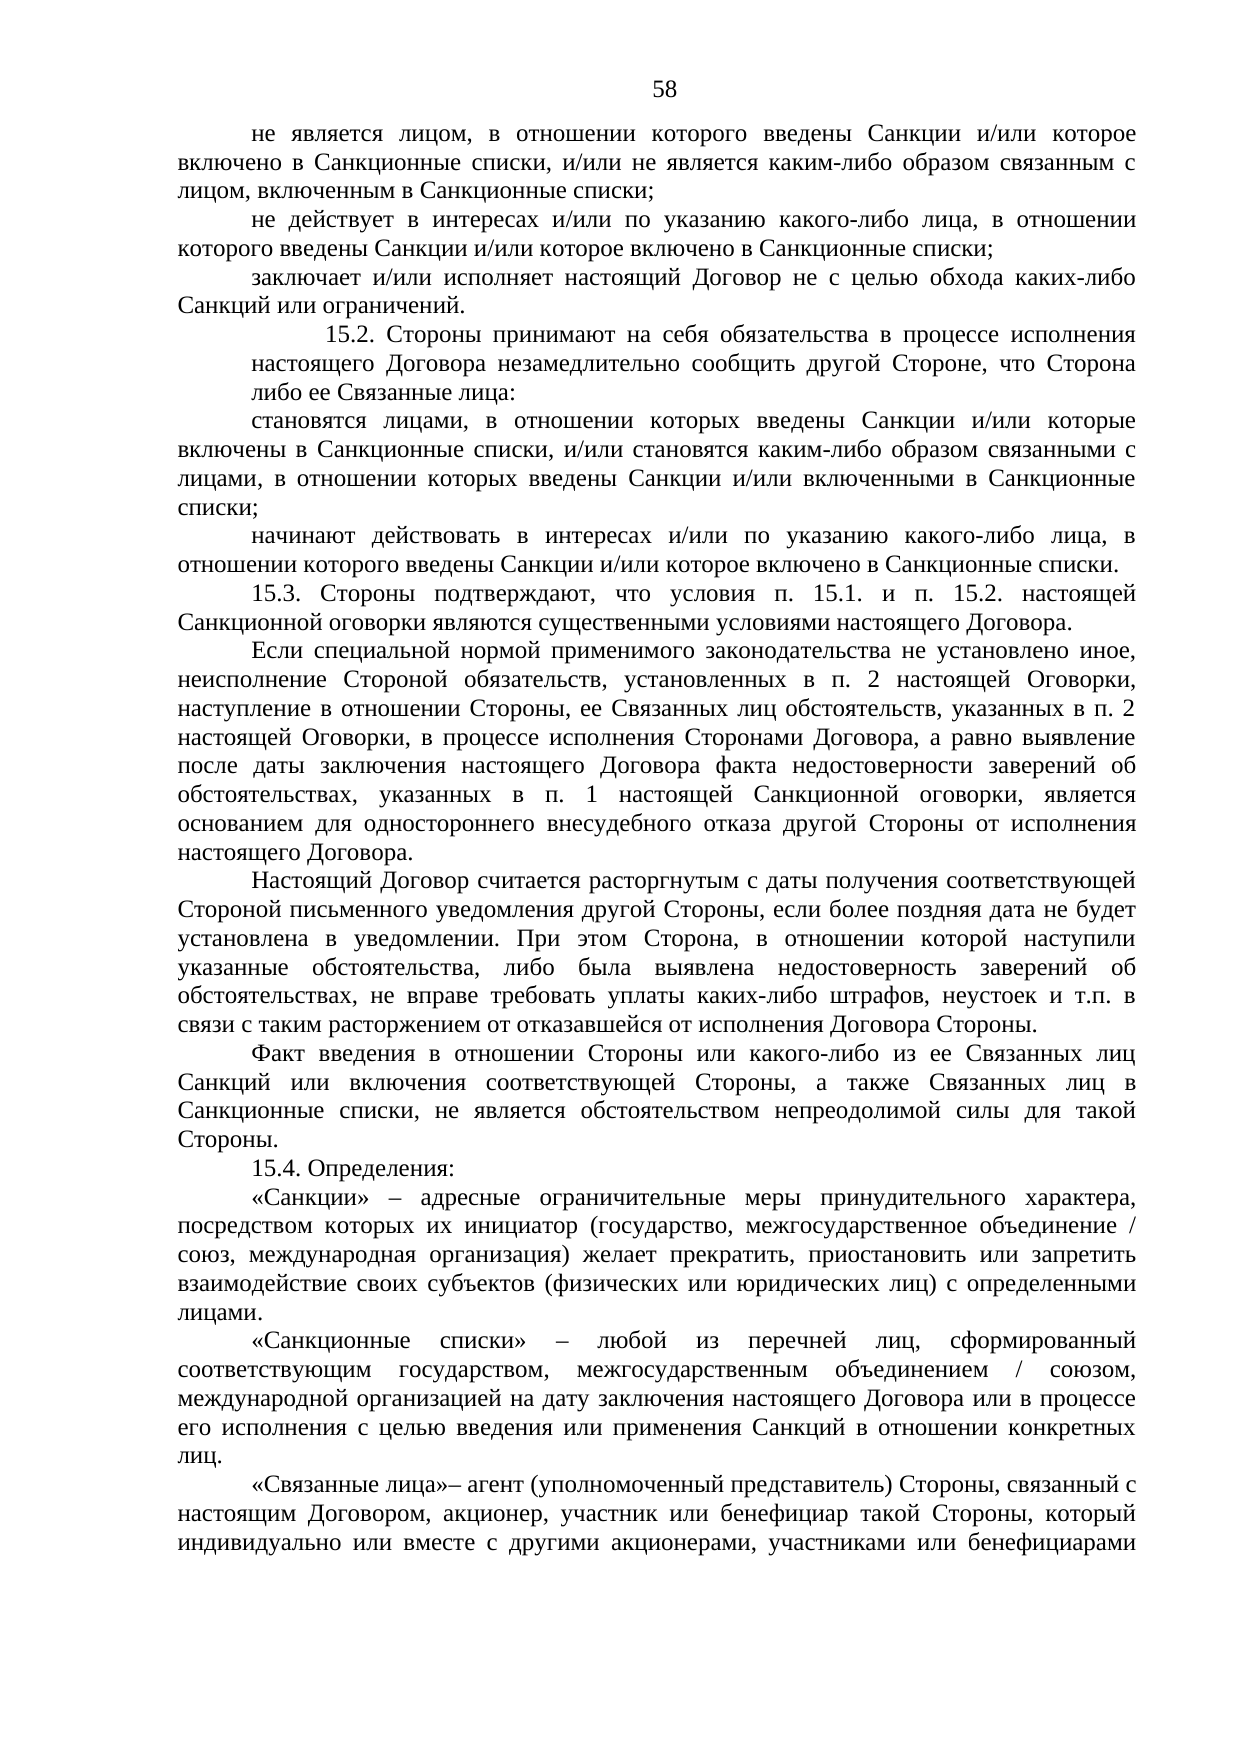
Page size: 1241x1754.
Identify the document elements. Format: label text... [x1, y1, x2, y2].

text Если специальной нормой применимого законодательства не установлено иное, неисполнение Стороной обязательств, установленных в п. 2 настоящей Оговорки, наступление в отношении Стороны, ее Связанных лиц обстоятельств, указанных в п. 2 настоящей Оговорки, в процессе исполнения Сторонами Договора, а равно выявление после даты заключения настоящего Договора факта недостоверности заверений об обстоятельствах, указанных в п. 1 настоящей Санкционной оговорки, является основанием для одностороннего внесудебного отказа другой Стороны от исполнения настоящего Договора. [177, 636, 1137, 866]
text не является лицом, в отношении которого введены Санкции и/или которое включено в Санкционные списки, и/или не является каким-либо образом связанным с лицом, включенным в Санкционные списки; [177, 118, 1137, 204]
text Настоящий Договор считается расторгнутым с даты получения соответствующей Стороной письменного уведомления другой Стороны, если более поздняя дата не будет установлена в уведомлении. При этом Сторона, в отношении которой наступили указанные обстоятельства, либо была выявлена недостоверность заверений об обстоятельствах, не вправе требовать уплаты каких-либо штрафов, неустоек и т.п. в связи с таким расторжением от отказавшейся от исполнения Договора Стороны. [177, 866, 1137, 1038]
text 15.3. Стороны подтверждают, что условия п. 15.1. и п. 15.2. настоящей Санкционной оговорки являются существенными условиями настоящего Договора. [177, 578, 1137, 636]
text заключает и/или исполняет настоящий Договор не с целью обхода каких-либо Санкций или ограничений. [177, 262, 1137, 319]
text Факт введения в отношении Стороны или какого-либо из ее Связанных лиц Санкций или включения соответствующей Стороны, а также Связанных лиц в Санкционные списки, не является обстоятельством непреодолимой силы для такой Стороны. [177, 1038, 1137, 1153]
list 15.2. Стороны принимают на себя обязательства в процессе исполнения настоящего Договора незамедлительно сообщить другой Стороне, что Сторона либо ее Связанные лица: [251, 319, 1137, 406]
text «Санкции» – адресные ограничительные меры принудительного характера, посредством которых их инициатор (государство, межгосударственное объединение / союз, международная организация) желает прекратить, приостановить или запретить взаимодействие своих субъектов (физических или юридических лиц) с определенными лицами. [177, 1182, 1137, 1326]
text 15.4. Определения: [177, 1153, 1137, 1182]
text становятся лицами, в отношении которых введены Санкции и/или которые включены в Санкционные списки, и/или становятся каким-либо образом связанными с лицами, в отношении которых введены Санкции и/или включенными в Санкционные списки; [177, 406, 1137, 521]
text начинают действовать в интересах и/или по указанию какого-либо лица, в отношении которого введены Санкции и/или которое включено в Санкционные списки. [177, 521, 1137, 578]
text «Санкционные списки» – любой из перечней лиц, сформированный соответствующим государством, межгосударственным объединением / союзом, международной организацией на дату заключения настоящего Договора или в процессе его исполнения с целью введения или применения Санкций в отношении конкретных лиц. [177, 1326, 1137, 1469]
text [177, 1469, 1137, 1556]
text не действует в интересах и/или по указанию какого-либо лица, в отношении которого введены Санкции и/или которое включено в Санкционные списки; [177, 204, 1137, 262]
